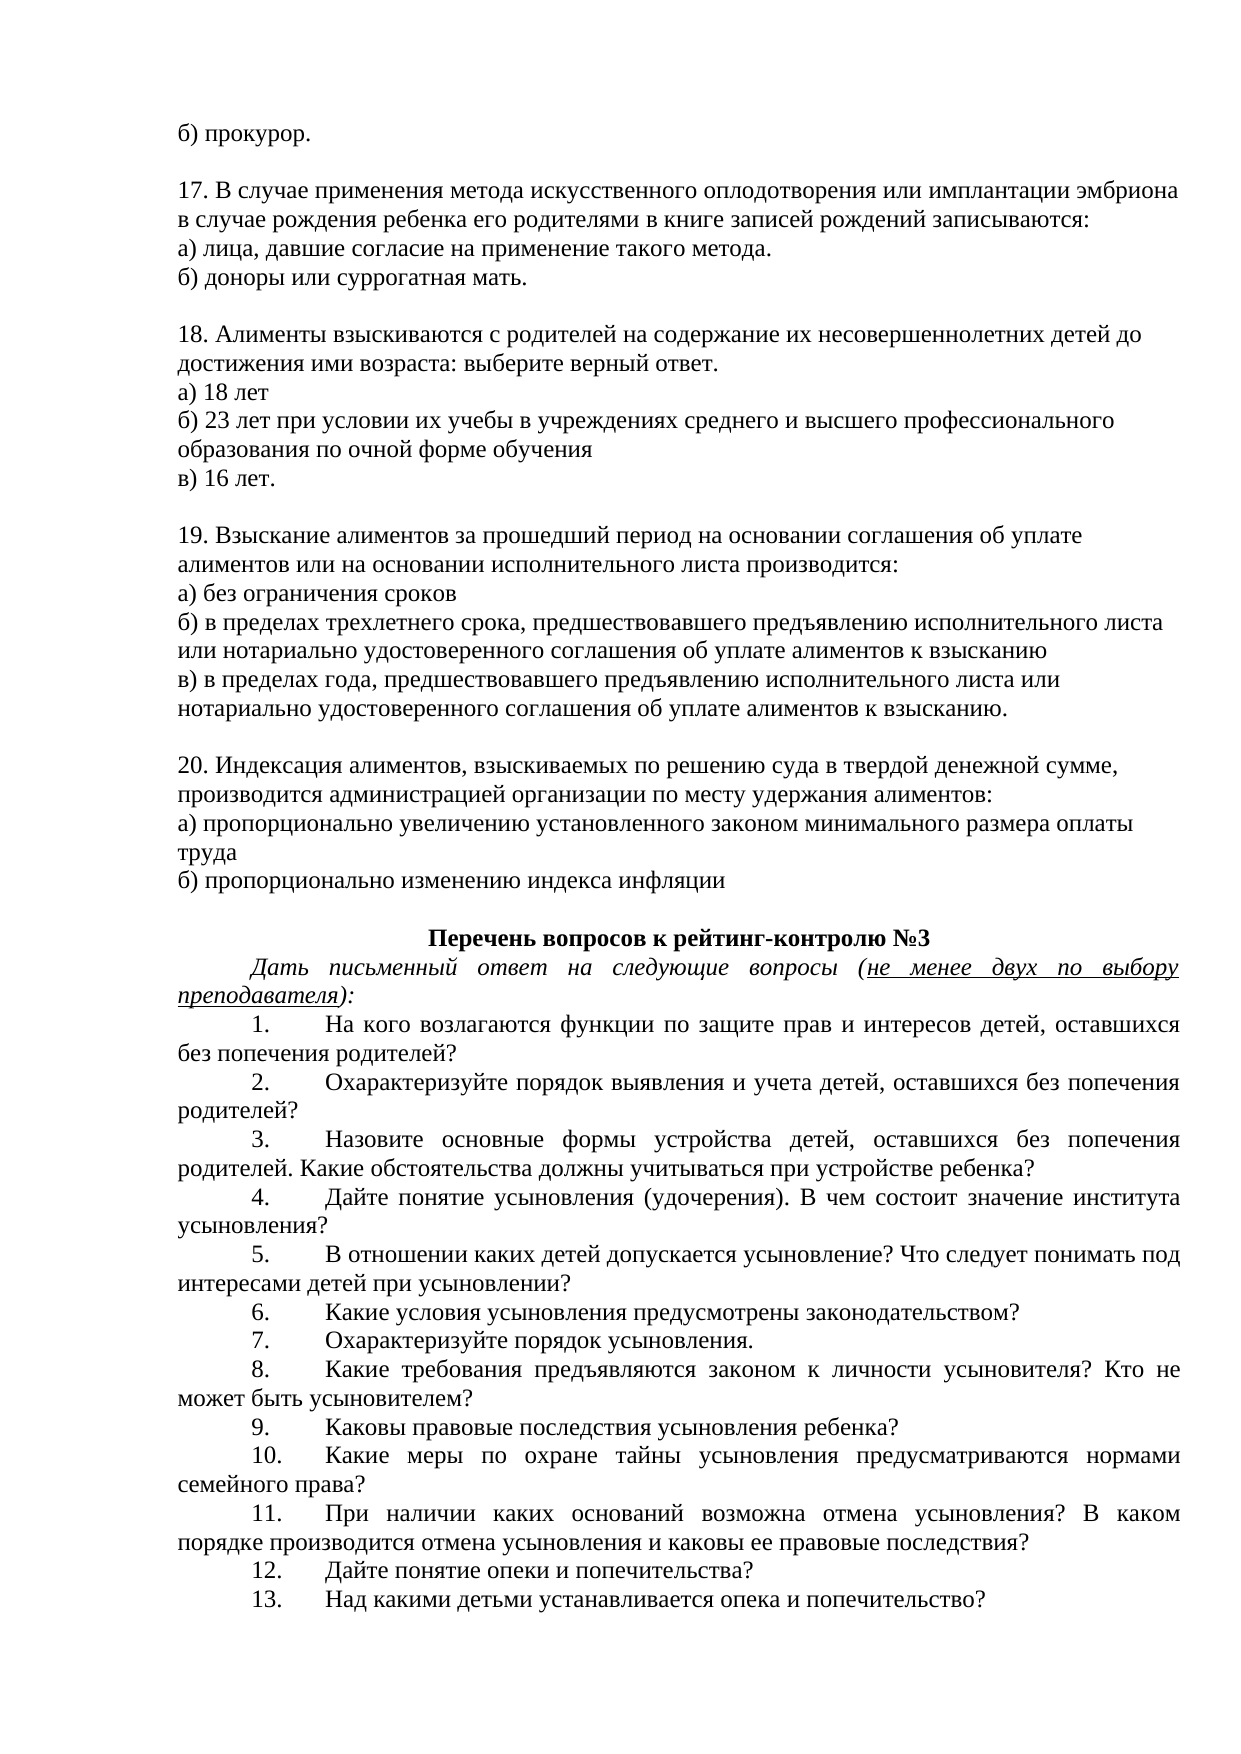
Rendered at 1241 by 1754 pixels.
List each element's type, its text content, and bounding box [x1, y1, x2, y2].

text б) пропорционально изменению индекса инфляции [177, 866, 1181, 894]
list Какие требования предъявляются законом к личности усыновителя? Кто не может быть усыновителем? [177, 1354, 1181, 1412]
text в) в пределах года, предшествовавшего предъявлению исполнительного листа или нотариально удостоверенного соглашения об уплате алиментов к взысканию. [177, 664, 1181, 722]
title Перечень вопросов к рейтинг-контролю №3 [177, 923, 1181, 952]
text а) 18 лет [177, 377, 1181, 406]
text 20. Индексация алиментов, взыскиваемых по решению суда в твердой денежной сумме, производится администрацией организации по месту удержания алиментов: [177, 751, 1181, 808]
text 18. Алименты взыскиваются с родителей на содержание их несовершеннолетних детей до достижения ими возраста: выберите верный ответ. [177, 319, 1181, 377]
text а) пропорционально увеличению установленного законом минимального размера оплаты труда [177, 808, 1181, 866]
list Какие условия усыновления предусмотрены законодательством? [177, 1297, 1181, 1326]
list Назовите основные формы устройства детей, оставшихся без попечения родителей. Какие обстоятельства должны учитываться при устройстве ребенка? [177, 1124, 1181, 1182]
list Какие меры по охране тайны усыновления предусматриваются нормами семейного права? [177, 1441, 1181, 1498]
text 17. В случае применения метода искусственного оплодотворения или имплантации эмбриона в случае рождения ребенка его родителями в книге записей рождений записываются: [177, 176, 1181, 233]
list Охарактеризуйте порядок усыновления. [177, 1326, 1181, 1354]
list Каковы правовые последствия усыновления ребенка? [177, 1412, 1181, 1441]
text в) 16 лет. [177, 463, 1181, 492]
list Дайте понятие опеки и попечительства? [177, 1556, 1181, 1584]
text 19. Взыскание алиментов за прошедший период на основании соглашения об уплате алиментов или на основании исполнительного листа производится: [177, 521, 1181, 578]
list В отношении каких детей допускается усыновление? Что следует понимать под интересами детей при усыновлении? [177, 1239, 1181, 1297]
list При наличии каких оснований возможна отмена усыновления? В каком порядке производится отмена усыновления и каковы ее правовые последствия? [177, 1498, 1181, 1556]
list Дайте понятие усыновления (удочерения). В чем состоит значение института усыновления? [177, 1182, 1181, 1239]
title Дать письменный ответ на следующие вопросы (не менее двух по выбору преподавателя): [177, 952, 1181, 1009]
text а) лица, давшие согласие на применение такого метода. [177, 233, 1181, 262]
list На кого возлагаются функции по защите прав и интересов детей, оставшихся без попечения родителей? [177, 1009, 1181, 1067]
text а) без ограничения сроков [177, 578, 1181, 607]
text б) доноры или суррогатная мать. [177, 262, 1181, 291]
text б) 23 лет при условии их учебы в учреждениях среднего и высшего профессионального образования по очной форме обучения [177, 406, 1181, 463]
text б) в пределах трехлетнего срока, предшествовавшего предъявлению исполнительного листа или нотариально удостоверенного соглашения об уплате алиментов к взысканию [177, 607, 1181, 664]
list Над какими детьми устанавливается опека и попечительство? [177, 1584, 1181, 1613]
text б) прокурор. [177, 118, 1181, 147]
list Охарактеризуйте порядок выявления и учета детей, оставшихся без попечения родителей? [177, 1067, 1181, 1124]
